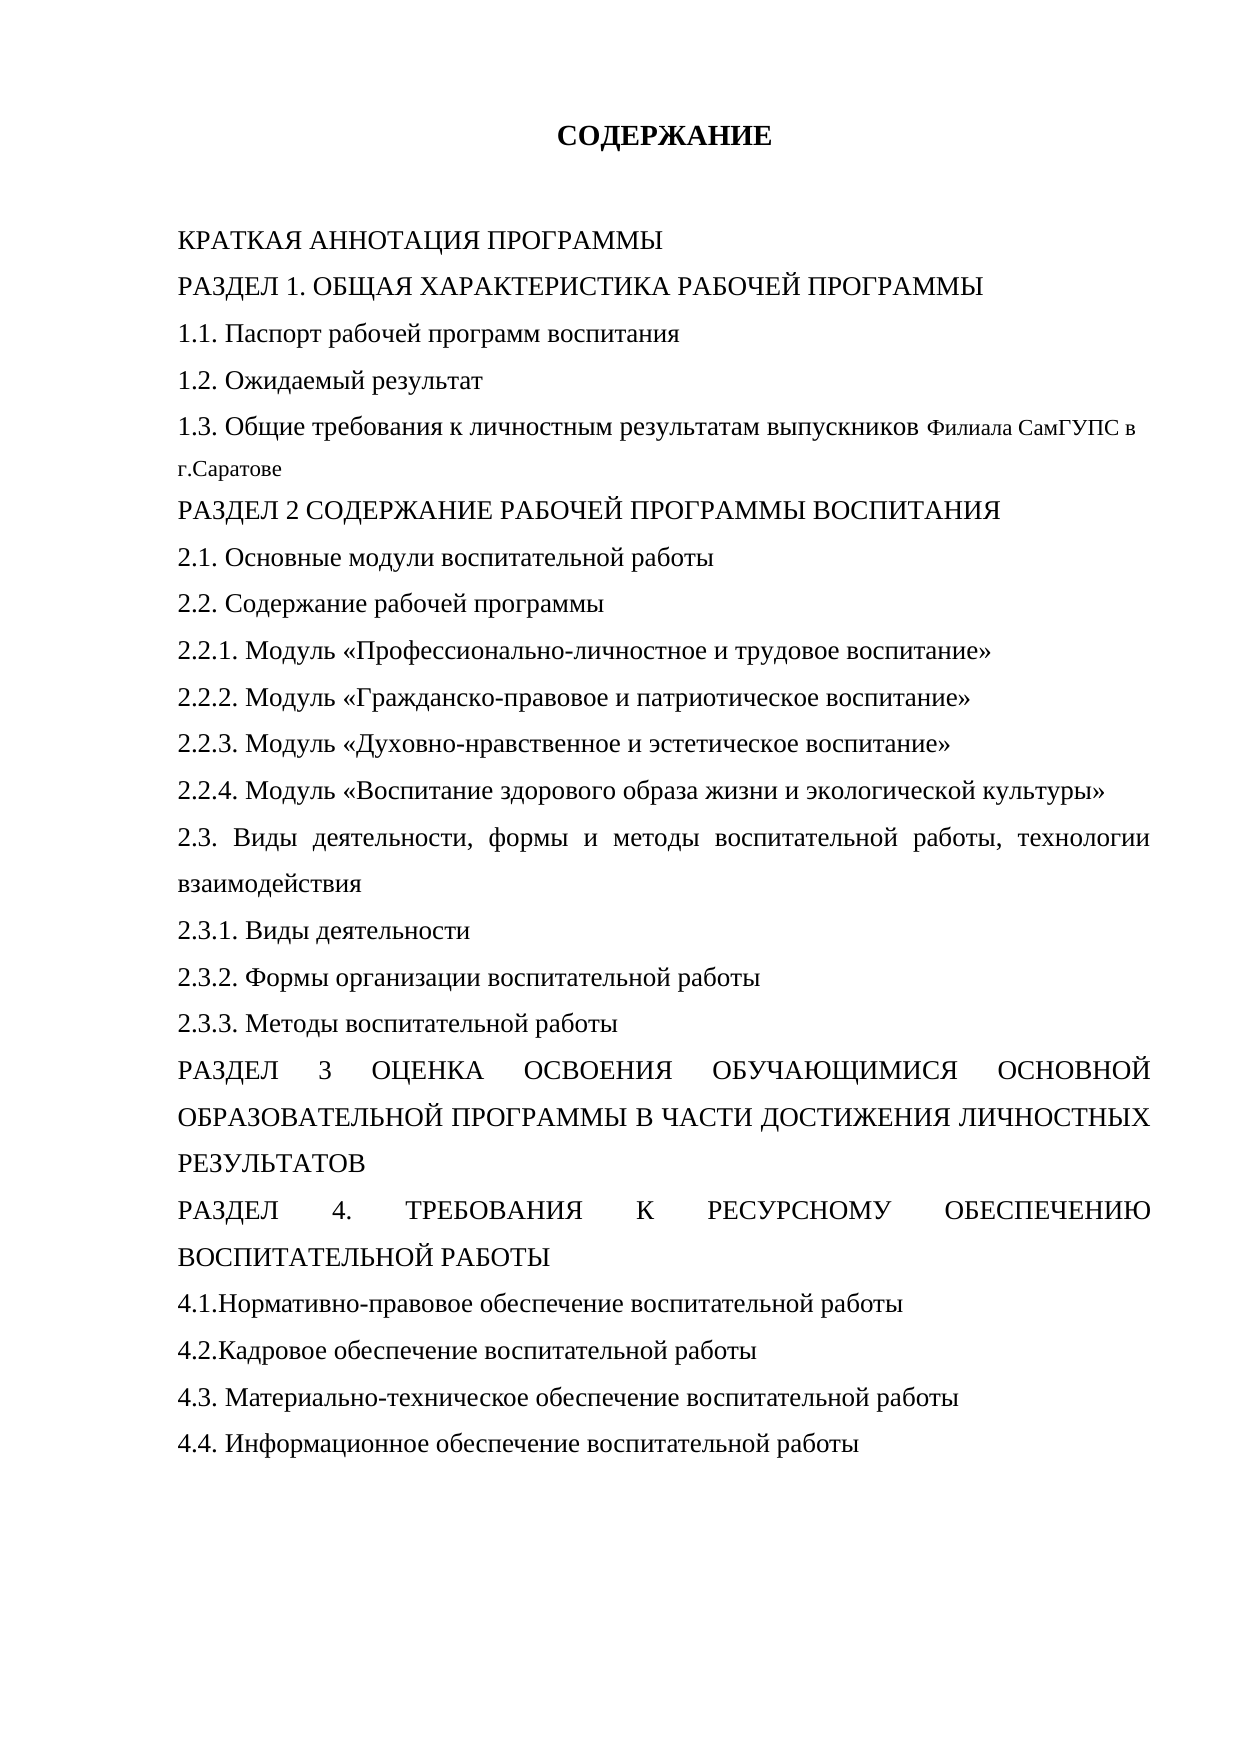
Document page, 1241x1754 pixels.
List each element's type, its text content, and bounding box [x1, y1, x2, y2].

text 2.1. Основные модули воспитательной работы [177, 541, 1152, 572]
text 1.2. Ожидаемый результат [177, 364, 1152, 395]
text 4.3. Материально-техническое обеспечение воспитательной работы [177, 1381, 1152, 1412]
text КРАТКАЯ АННОТАЦИЯ ПРОГРАММЫ [177, 224, 1152, 255]
text 2.3.3. Методы воспитательной работы [177, 1007, 1152, 1039]
text РАЗДЕЛ 3 ОЦЕНКА ОСВОЕНИЯ ОБУЧАЮЩИМИСЯ ОСНОВНОЙ ОБРАЗОВАТЕЛЬНОЙ ПРОГРАММЫ В ЧАСТИ ДОСТИЖЕНИЯ ЛИЧНОСТНЫХ РЕЗУЛЬТАТОВ [177, 1054, 1152, 1179]
text РАЗДЕЛ 4. ТРЕБОВАНИЯ К РЕСУРСНОМУ ОБЕСПЕЧЕНИЮ ВОСПИТАТЕЛЬНОЙ РАБОТЫ [177, 1194, 1152, 1272]
text 2.3.2. Формы организации воспитательной работы [177, 961, 1152, 992]
text РАЗДЕЛ 1. ОБЩАЯ ХАРАКТЕРИСТИКА РАБОЧЕЙ ПРОГРАММЫ [177, 270, 1152, 302]
text 2.2. Содержание рабочей программы [177, 587, 1152, 619]
text 4.1.Нормативно-правовое обеспечение воспитательной работы [177, 1287, 1152, 1319]
text 2.2.2. Модуль «Гражданско-правовое и патриотическое воспитание» [177, 681, 1152, 712]
text 1.1. Паспорт рабочей программ воспитания [177, 317, 1152, 348]
text 4.2.Кадровое обеспечение воспитательной работы [177, 1334, 1152, 1365]
text 1.3. Общие требования к личностным результатам выпускников Филиала СамГУПС в г.Саратове [177, 410, 1152, 481]
text 2.2.1. Модуль «Профессионально-личностное и трудовое воспитание» [177, 634, 1152, 665]
text РАЗДЕЛ 2 СОДЕРЖАНИЕ РАБОЧЕЙ ПРОГРАММЫ ВОСПИТАНИЯ [177, 494, 1152, 525]
text 2.3. Виды деятельности, формы и методы воспитательной работы, технологии взаимодействия [177, 821, 1152, 899]
text 2.2.3. Модуль «Духовно-нравственное и эстетическое воспитание» [177, 727, 1152, 759]
text 2.3.1. Виды деятельности [177, 914, 1152, 945]
text 4.4. Информационное обеспечение воспитательной работы [177, 1427, 1152, 1459]
text 2.2.4. Модуль «Воспитание здорового образа жизни и экологической культуры» [177, 774, 1152, 805]
text СОДЕРЖАНИЕ [177, 118, 1152, 152]
